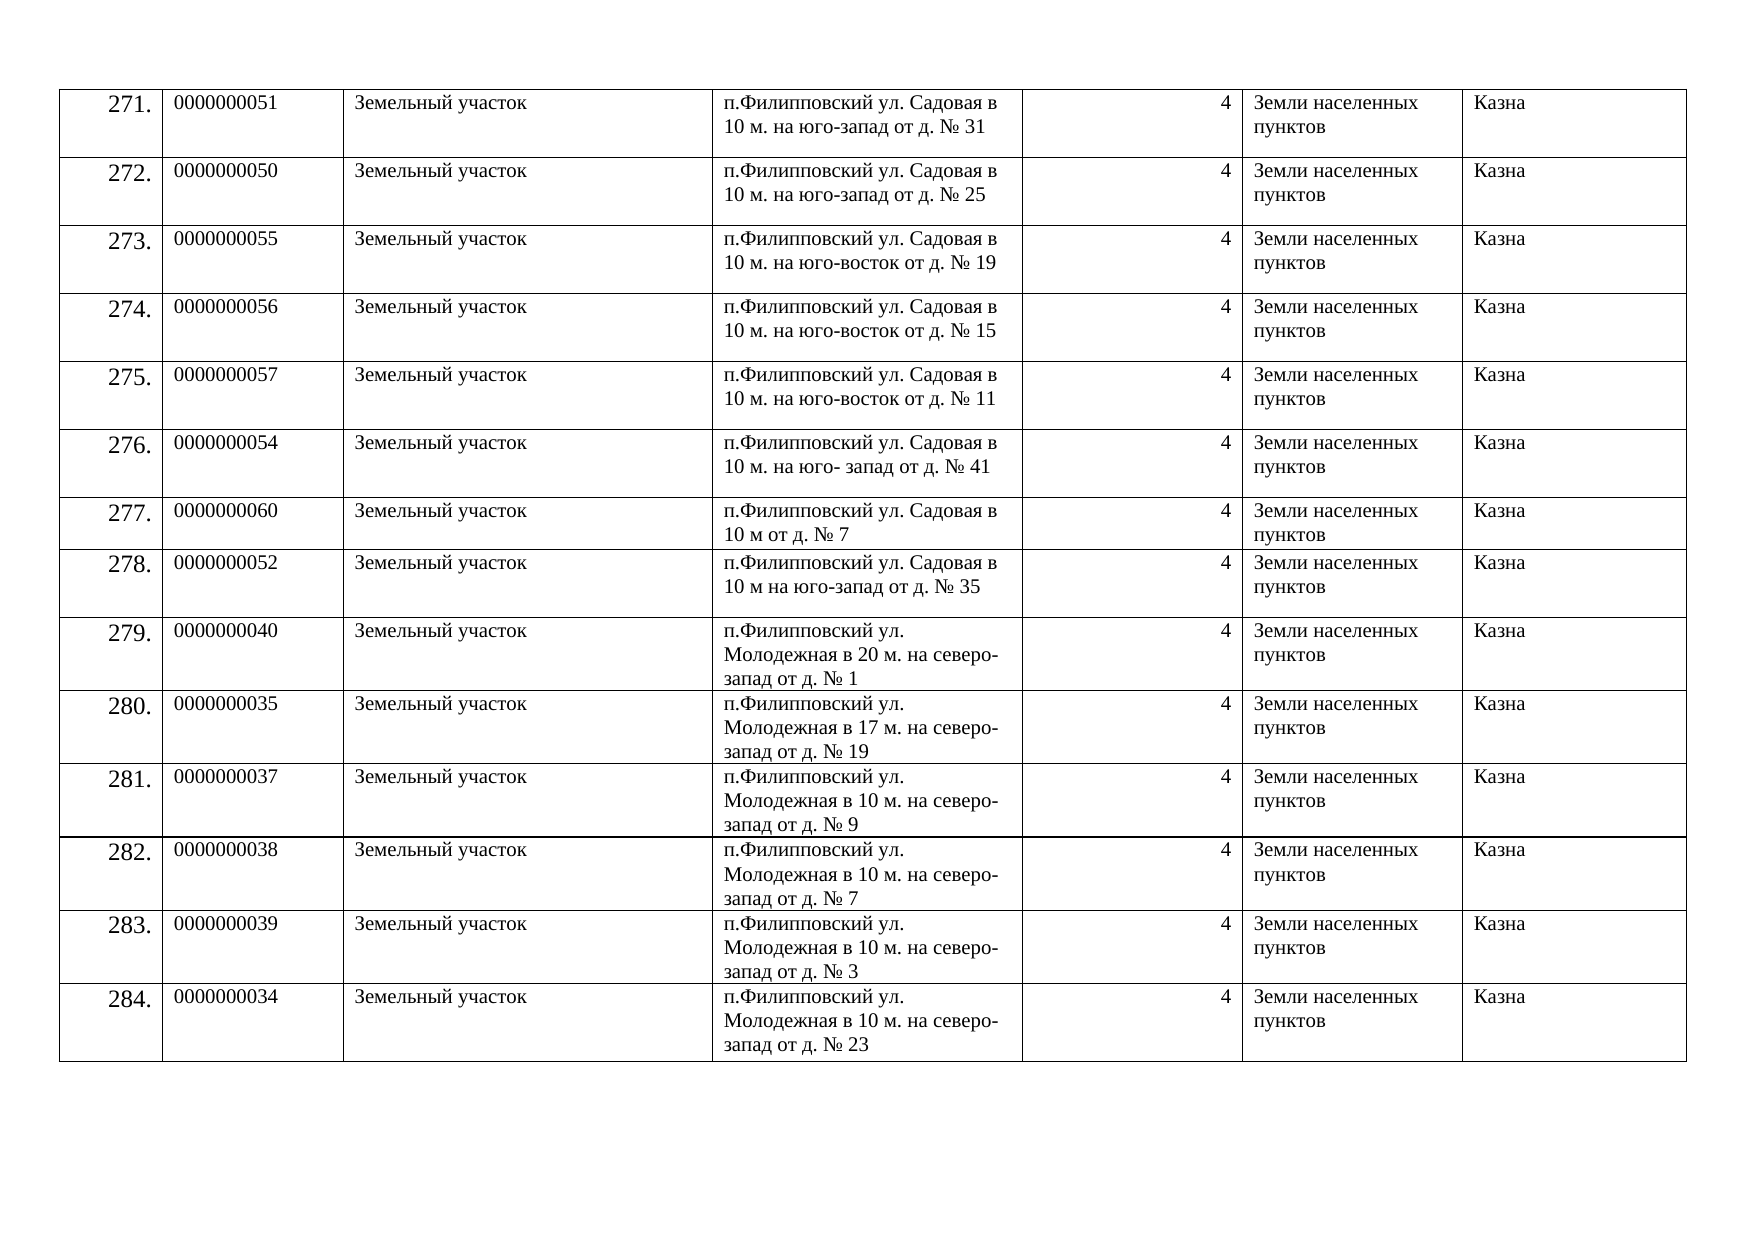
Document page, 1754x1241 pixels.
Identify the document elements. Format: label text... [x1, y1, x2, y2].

table_cell Земельный участок [344, 430, 712, 497]
table_cell 0000000034 [163, 984, 343, 1061]
table_cell 4 [1023, 618, 1242, 690]
table_cell Казна [1463, 550, 1686, 617]
table_cell Земли населенных пунктов [1243, 618, 1462, 690]
table_cell Земельный участок [344, 984, 712, 1061]
table_cell [60, 498, 162, 548]
table_cell п.Филипповский ул. Молодежная в 20 м. на северо-запад от д. № 1 [713, 618, 1022, 690]
table_cell 4 [1023, 984, 1242, 1061]
table_cell п.Филипповский ул. Садовая в 10 м. на юго-запад от д. № 25 [713, 158, 1022, 225]
table_cell 0000000039 [163, 911, 343, 983]
table_cell п.Филипповский ул. Молодежная в 10 м. на северо-запад от д. № 23 [713, 984, 1022, 1061]
table_cell Земли населенных пунктов [1243, 691, 1462, 763]
table_cell 4 [1023, 90, 1242, 157]
table_cell Земли населенных пунктов [1243, 430, 1462, 497]
table_cell Казна [1463, 226, 1686, 293]
table_cell п.Филипповский ул. Молодежная в 10 м. на северо-запад от д. № 7 [713, 838, 1022, 909]
table_cell Казна [1463, 618, 1686, 690]
table_cell Казна [1463, 764, 1686, 836]
table_cell п.Филипповский ул. Садовая в 10 м. на юго- запад от д. № 41 [713, 430, 1022, 497]
table_cell Земельный участок [344, 158, 712, 225]
table_cell Земли населенных пунктов [1243, 226, 1462, 293]
table_cell 0000000060 [163, 498, 343, 548]
table_cell Казна [1463, 838, 1686, 909]
table_cell Казна [1463, 911, 1686, 983]
table_cell п.Филипповский ул. Садовая в 10 м. на юго-восток от д. № 15 [713, 294, 1022, 361]
table_cell Земельный участок [344, 911, 712, 983]
table_cell 4 [1023, 764, 1242, 836]
table_cell [60, 90, 162, 157]
table_cell 0000000037 [163, 764, 343, 836]
table_cell 0000000054 [163, 430, 343, 497]
table_cell Земельный участок [344, 550, 712, 617]
table_cell Казна [1463, 984, 1686, 1061]
table_cell Земли населенных пунктов [1243, 550, 1462, 617]
table_cell п.Филипповский ул. Молодежная в 17 м. на северо-запад от д. № 19 [713, 691, 1022, 763]
table_cell 4 [1023, 691, 1242, 763]
table_cell [60, 984, 162, 1061]
table_cell Казна [1463, 90, 1686, 157]
table_cell Казна [1463, 158, 1686, 225]
table_cell Земельный участок [344, 764, 712, 836]
table_cell 0000000050 [163, 158, 343, 225]
table_cell п.Филипповский ул. Молодежная в 10 м. на северо-запад от д. № 9 [713, 764, 1022, 836]
table_cell 4 [1023, 362, 1242, 429]
table_cell Земельный участок [344, 691, 712, 763]
table_cell 0000000055 [163, 226, 343, 293]
table_cell [60, 362, 162, 429]
table_cell Казна [1463, 294, 1686, 361]
table_cell 0000000056 [163, 294, 343, 361]
table_cell п.Филипповский ул. Молодежная в 10 м. на северо-запад от д. № 3 [713, 911, 1022, 983]
table_cell Земельный участок [344, 226, 712, 293]
table_cell 4 [1023, 838, 1242, 909]
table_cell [1243, 984, 1462, 1061]
table_cell [60, 226, 162, 293]
table_cell 4 [1023, 498, 1242, 548]
table_cell 0000000040 [163, 618, 343, 690]
table_cell п.Филипповский ул. Садовая в 10 м. на юго-восток от д. № 11 [713, 362, 1022, 429]
table_cell 0000000035 [163, 691, 343, 763]
table_cell Земли населенных пунктов [1243, 294, 1462, 361]
table_cell 0000000051 [163, 90, 343, 157]
table_cell 0000000052 [163, 550, 343, 617]
table_cell п.Филипповский ул. Садовая в 10 м. на юго-запад от д. № 31 [713, 90, 1022, 157]
table_cell 4 [1023, 911, 1242, 983]
table_cell 4 [1023, 226, 1242, 293]
table_cell Земли населенных пунктов [1243, 158, 1462, 225]
table_cell п.Филипповский ул. Садовая в 10 м от д. № 7 [713, 498, 1022, 548]
table_cell Казна [1463, 430, 1686, 497]
table_cell Казна [1463, 691, 1686, 763]
table_cell 0000000038 [163, 838, 343, 909]
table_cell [1243, 90, 1462, 157]
table_cell [60, 550, 162, 617]
table_cell 4 [1023, 430, 1242, 497]
table_cell [60, 911, 162, 983]
table_cell [60, 158, 162, 225]
table_cell [60, 618, 162, 690]
table_cell [60, 691, 162, 763]
table_cell [60, 838, 162, 909]
table_cell Земельный участок [344, 362, 712, 429]
table_cell 4 [1023, 294, 1242, 361]
table_cell Казна [1463, 362, 1686, 429]
table_cell п.Филипповский ул. Садовая в 10 м. на юго-восток от д. № 19 [713, 226, 1022, 293]
table_cell Земельный участок [344, 294, 712, 361]
table_cell Земли населенных пунктов [1243, 362, 1462, 429]
table_cell [60, 294, 162, 361]
table_cell Земельный участок [344, 838, 712, 909]
table_cell Земли населенных пунктов [1243, 764, 1462, 836]
table_cell [60, 764, 162, 836]
table_cell Земли населенных пунктов [1243, 498, 1462, 548]
table_cell 0000000057 [163, 362, 343, 429]
table_cell Земли населенных пунктов [1243, 911, 1462, 983]
table_cell 4 [1023, 158, 1242, 225]
table_cell Земельный участок [344, 90, 712, 157]
table_cell Земли населенных пунктов [1243, 838, 1462, 909]
table_cell Земельный участок [344, 498, 712, 548]
table_cell п.Филипповский ул. Садовая в 10 м на юго-запад от д. № 35 [713, 550, 1022, 617]
table_cell Земельный участок [344, 618, 712, 690]
table_cell Казна [1463, 498, 1686, 548]
table_cell [60, 430, 162, 497]
table_cell 4 [1023, 550, 1242, 617]
